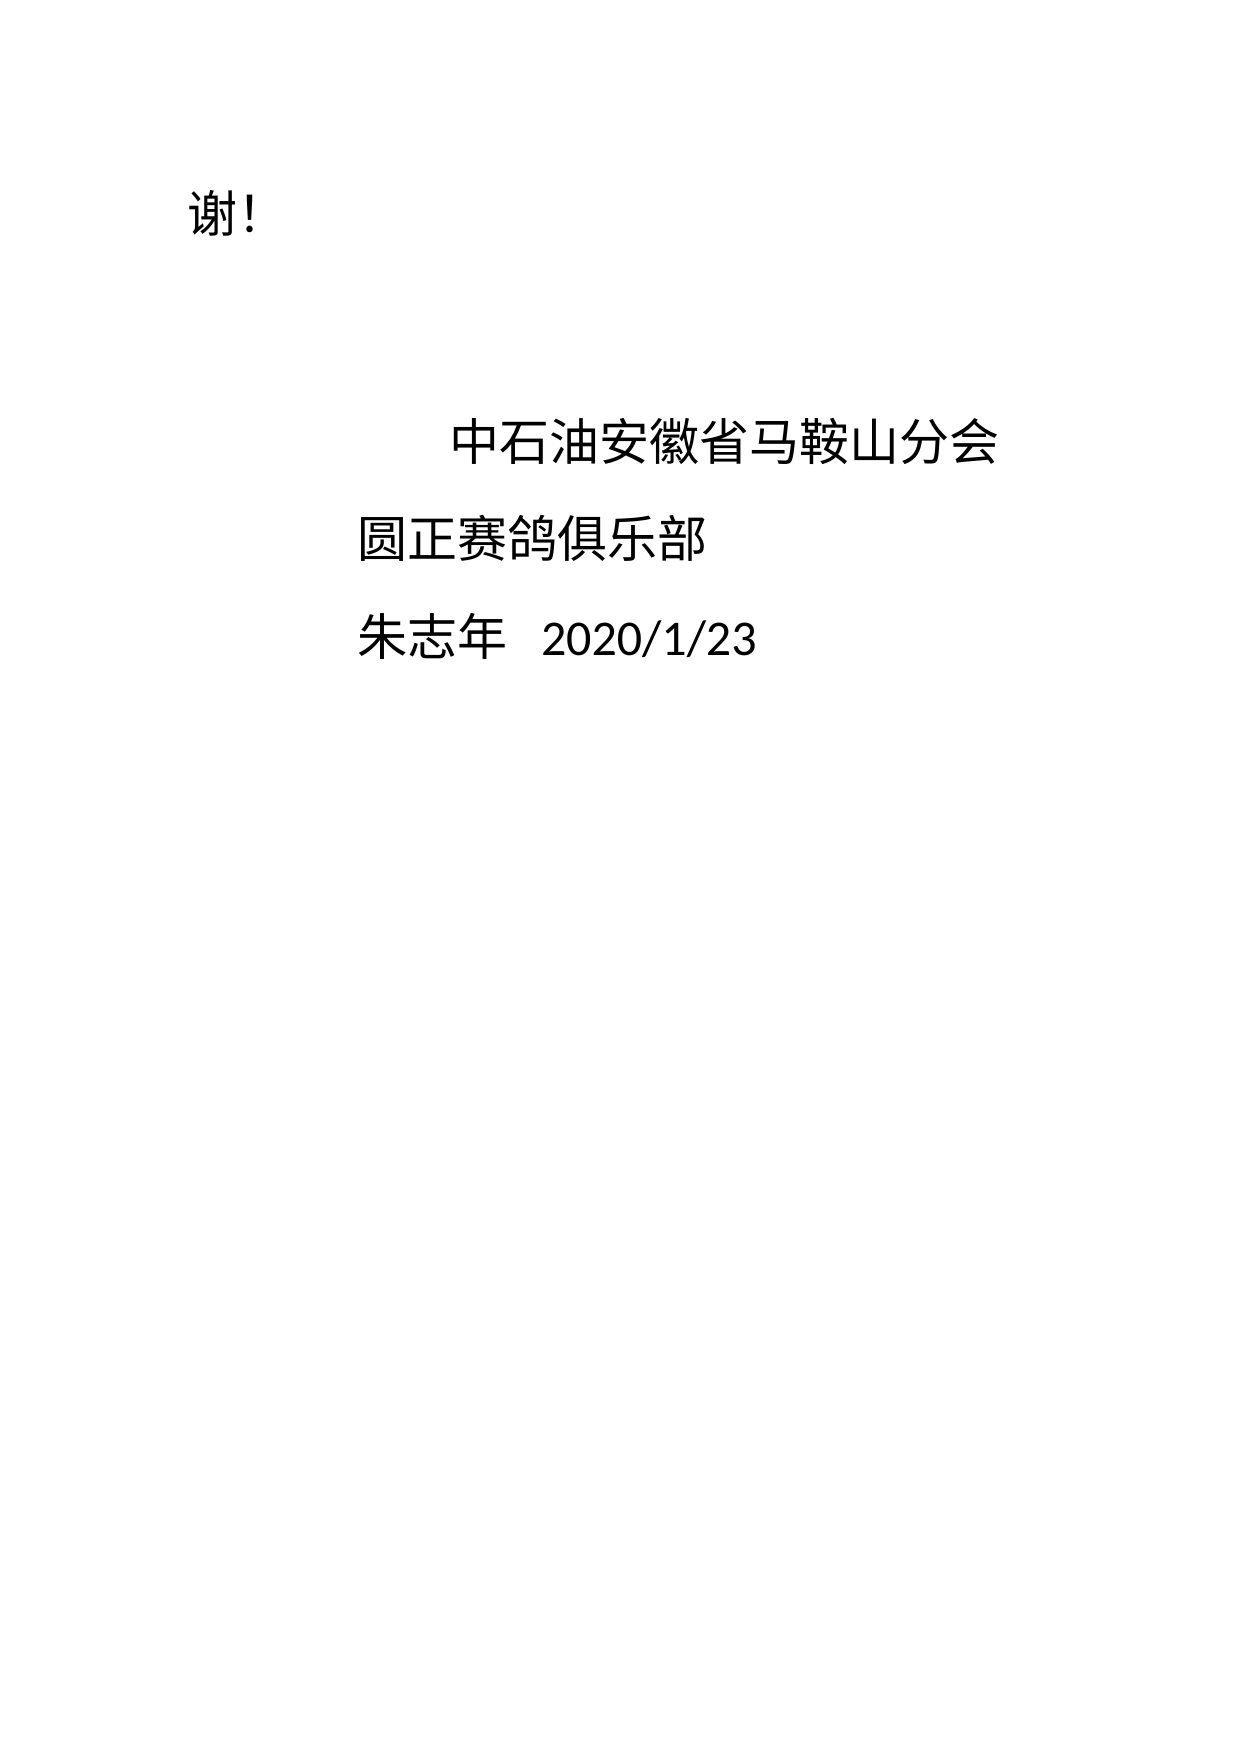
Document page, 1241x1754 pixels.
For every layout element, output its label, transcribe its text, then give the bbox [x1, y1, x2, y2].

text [187, 162, 1053, 259]
text 朱志年 2020/1/23 [187, 584, 1053, 682]
text 圆正赛鸽俱乐部 [187, 487, 1053, 584]
text 中石油安徽省马鞍山分会 [187, 389, 1053, 487]
